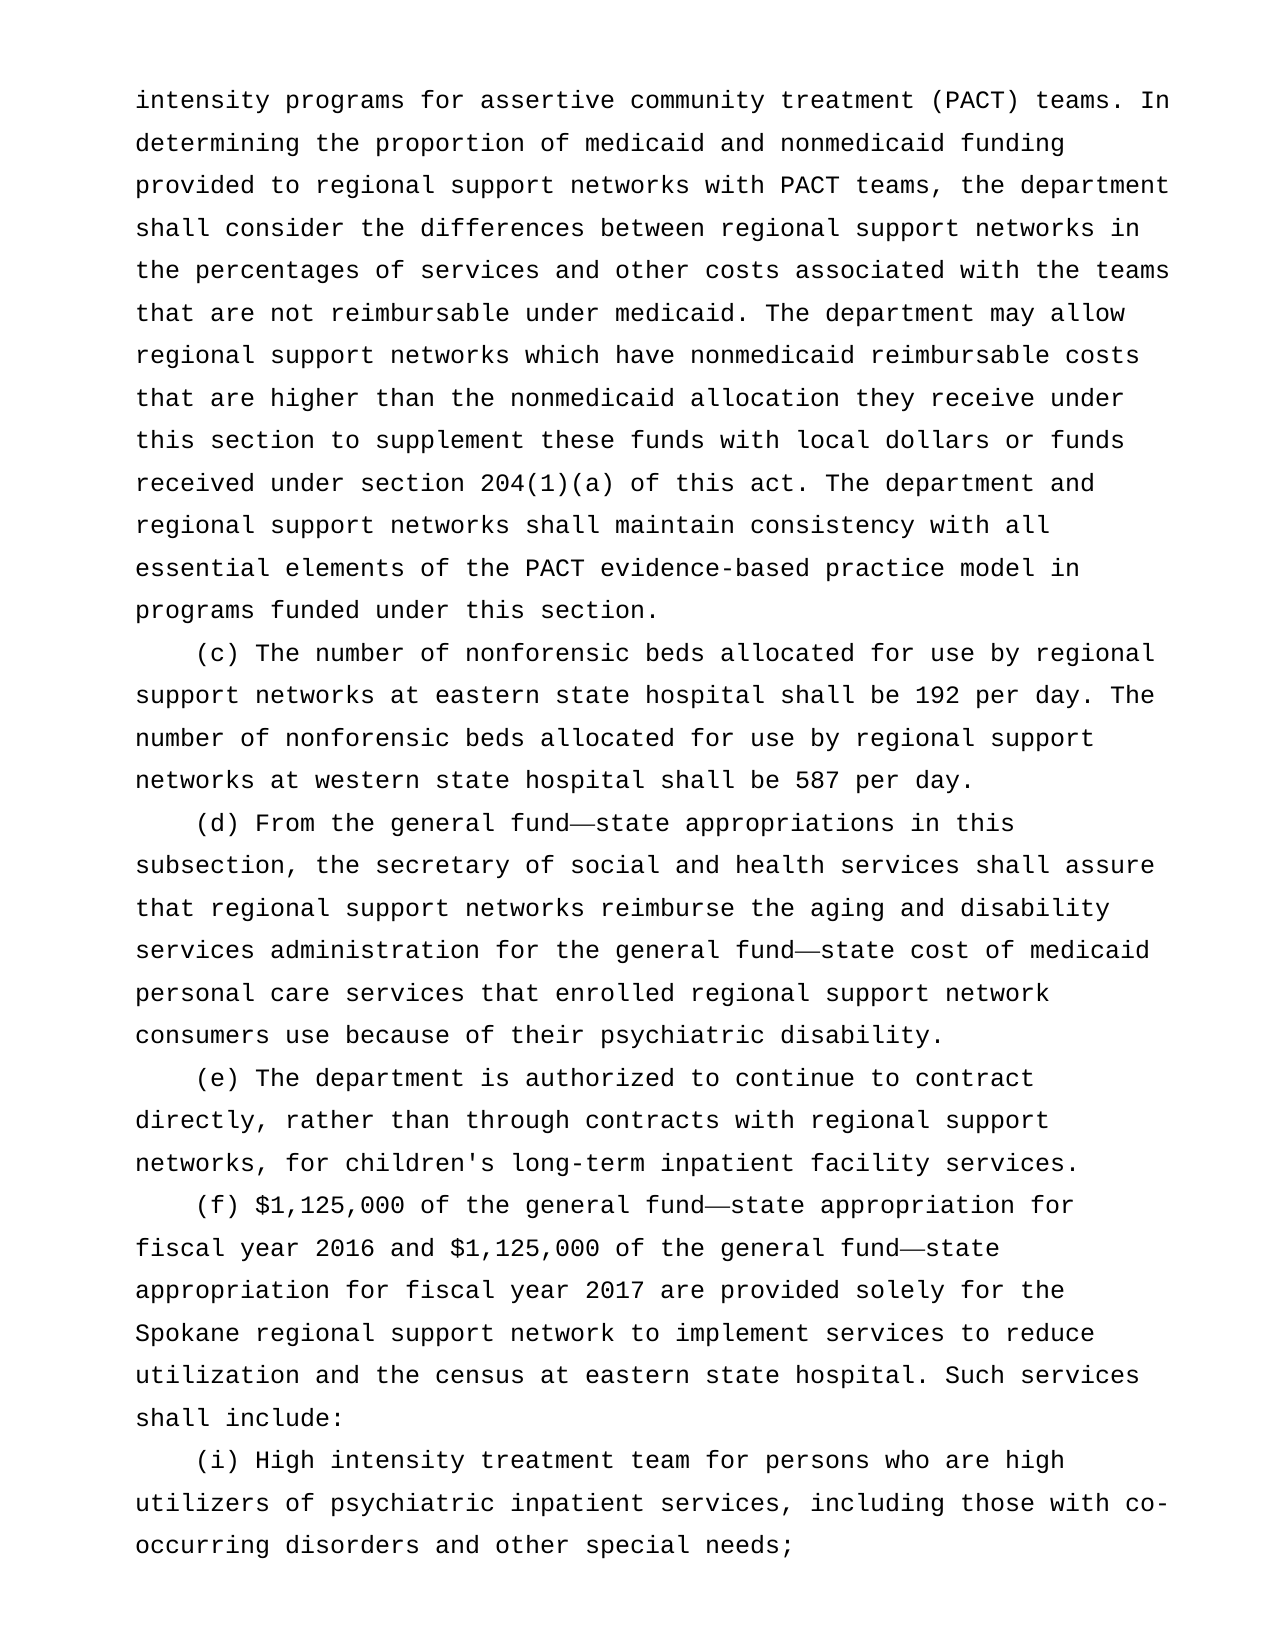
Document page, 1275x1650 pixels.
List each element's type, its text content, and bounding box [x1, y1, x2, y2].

text (e) The department is authorized to continue to contract directly, rather than through contracts with regional support networks, for children's long-term inpatient facility services. [135, 1052, 1170, 1180]
text (c) The number of nonforensic beds allocated for use by regional support networks at eastern state hospital shall be 192 per day. The number of nonforensic beds allocated for use by regional support networks at western state hospital shall be 587 per day. [135, 627, 1170, 797]
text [135, 75, 1170, 627]
text (f) $1,125,000 of the general fund—state appropriation for fiscal year 2016 and $1,125,000 of the general fund—state appropriation for fiscal year 2017 are provided solely for the Spokane regional support network to implement services to reduce utilization and the census at eastern state hospital. Such services shall include: [135, 1180, 1170, 1435]
text (d) From the general fund—state appropriations in this subsection, the secretary of social and health services shall assure that regional support networks reimburse the aging and disability services administration for the general fund—state cost of medicaid personal care services that enrolled regional support network consumers use because of their psychiatric disability. [135, 797, 1170, 1052]
text (i) High intensity treatment team for persons who are high utilizers of psychiatric inpatient services, including those with co-occurring disorders and other special needs; [135, 1435, 1170, 1562]
